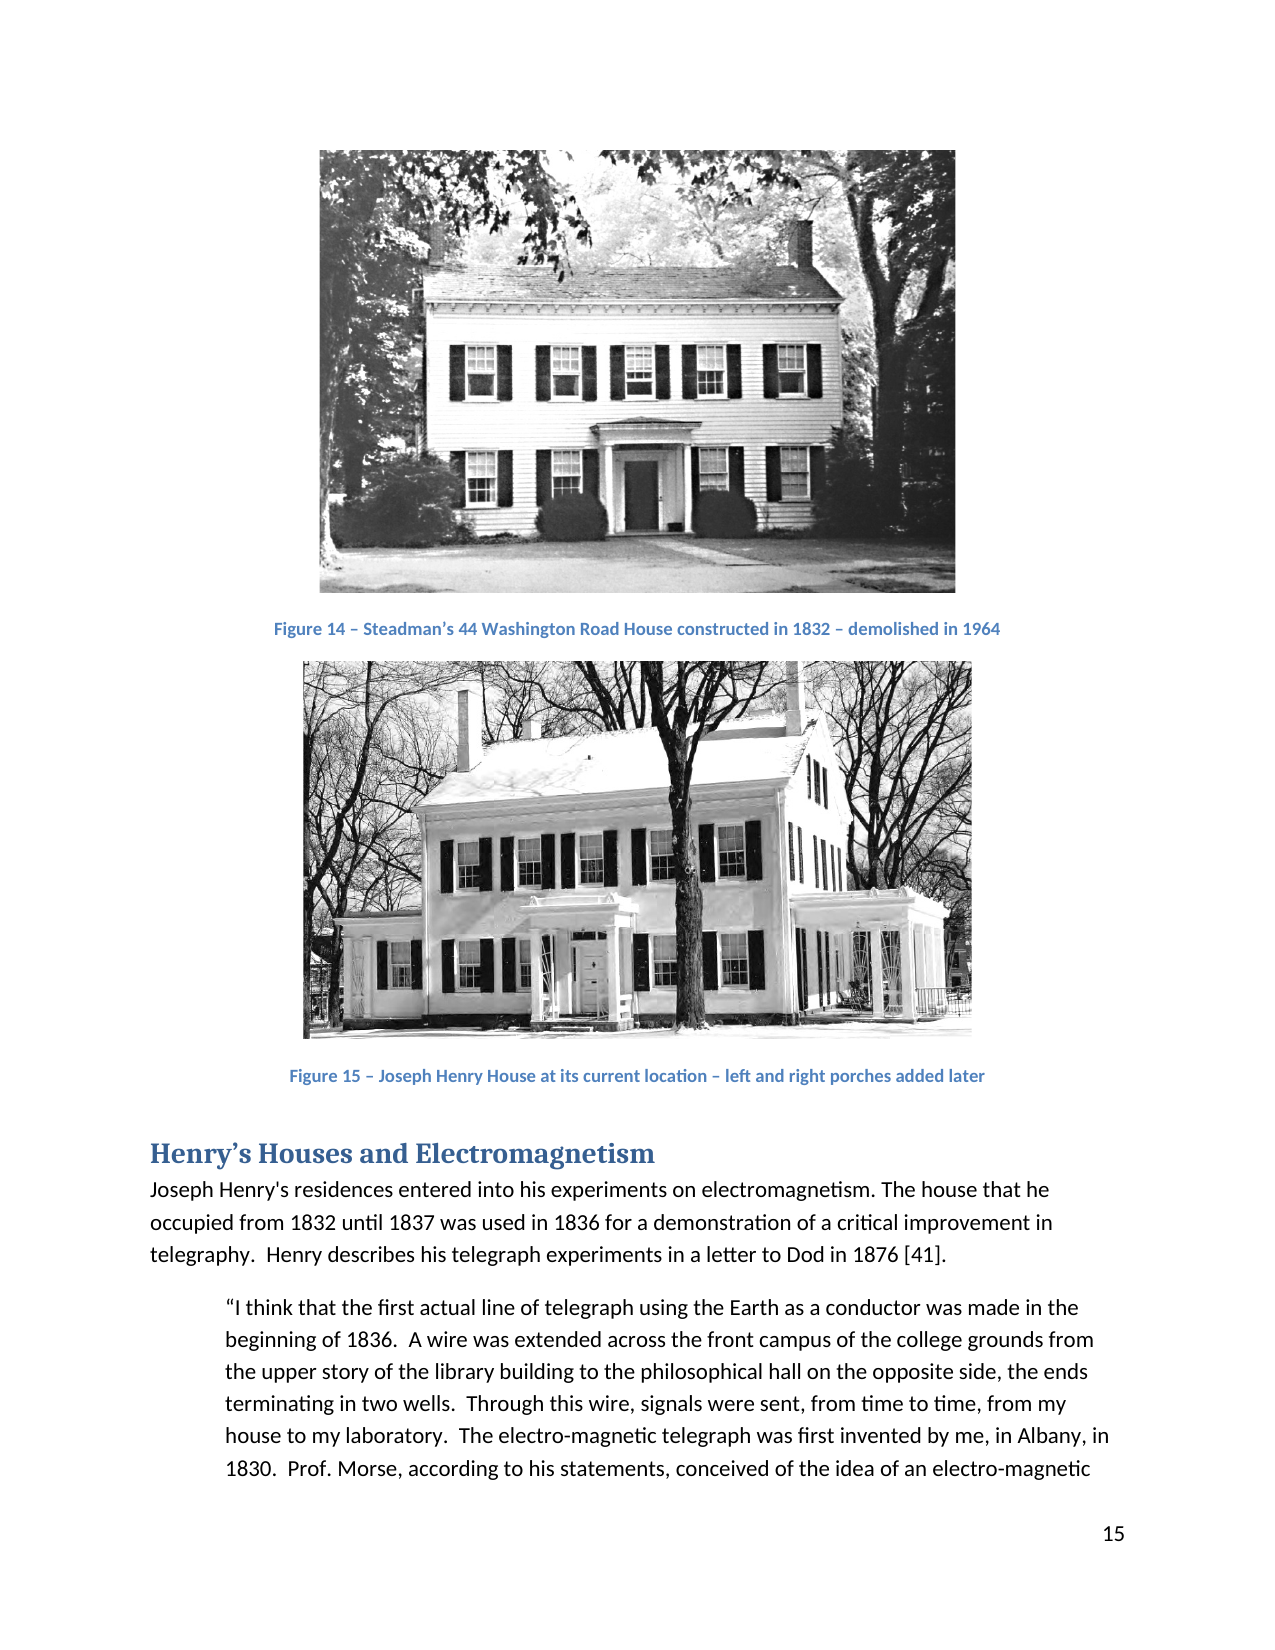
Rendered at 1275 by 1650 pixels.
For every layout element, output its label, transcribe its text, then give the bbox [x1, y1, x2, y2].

text Figure 14 – Steadman’s 44 Washington Road House constructed in 1832 – demolished in 1964 [150, 618, 1125, 641]
picture [319, 150, 956, 593]
picture [303, 661, 972, 1039]
subtitle Henry’s Houses and Electromagnetism [150, 1137, 1125, 1170]
text Figure 15 – Joseph Henry House at its current location – left and right porches added later [150, 1064, 1125, 1087]
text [225, 1293, 1125, 1482]
text Joseph Henry's residences entered into his experiments on electromagnetism. The house that he occupied from 1832 until 1837 was used in 1836 for a demonstration of a critical improvement in telegraphy. Henry describes his telegraph experiments in a letter to Dod in 1876 [41]. [150, 1175, 1125, 1268]
